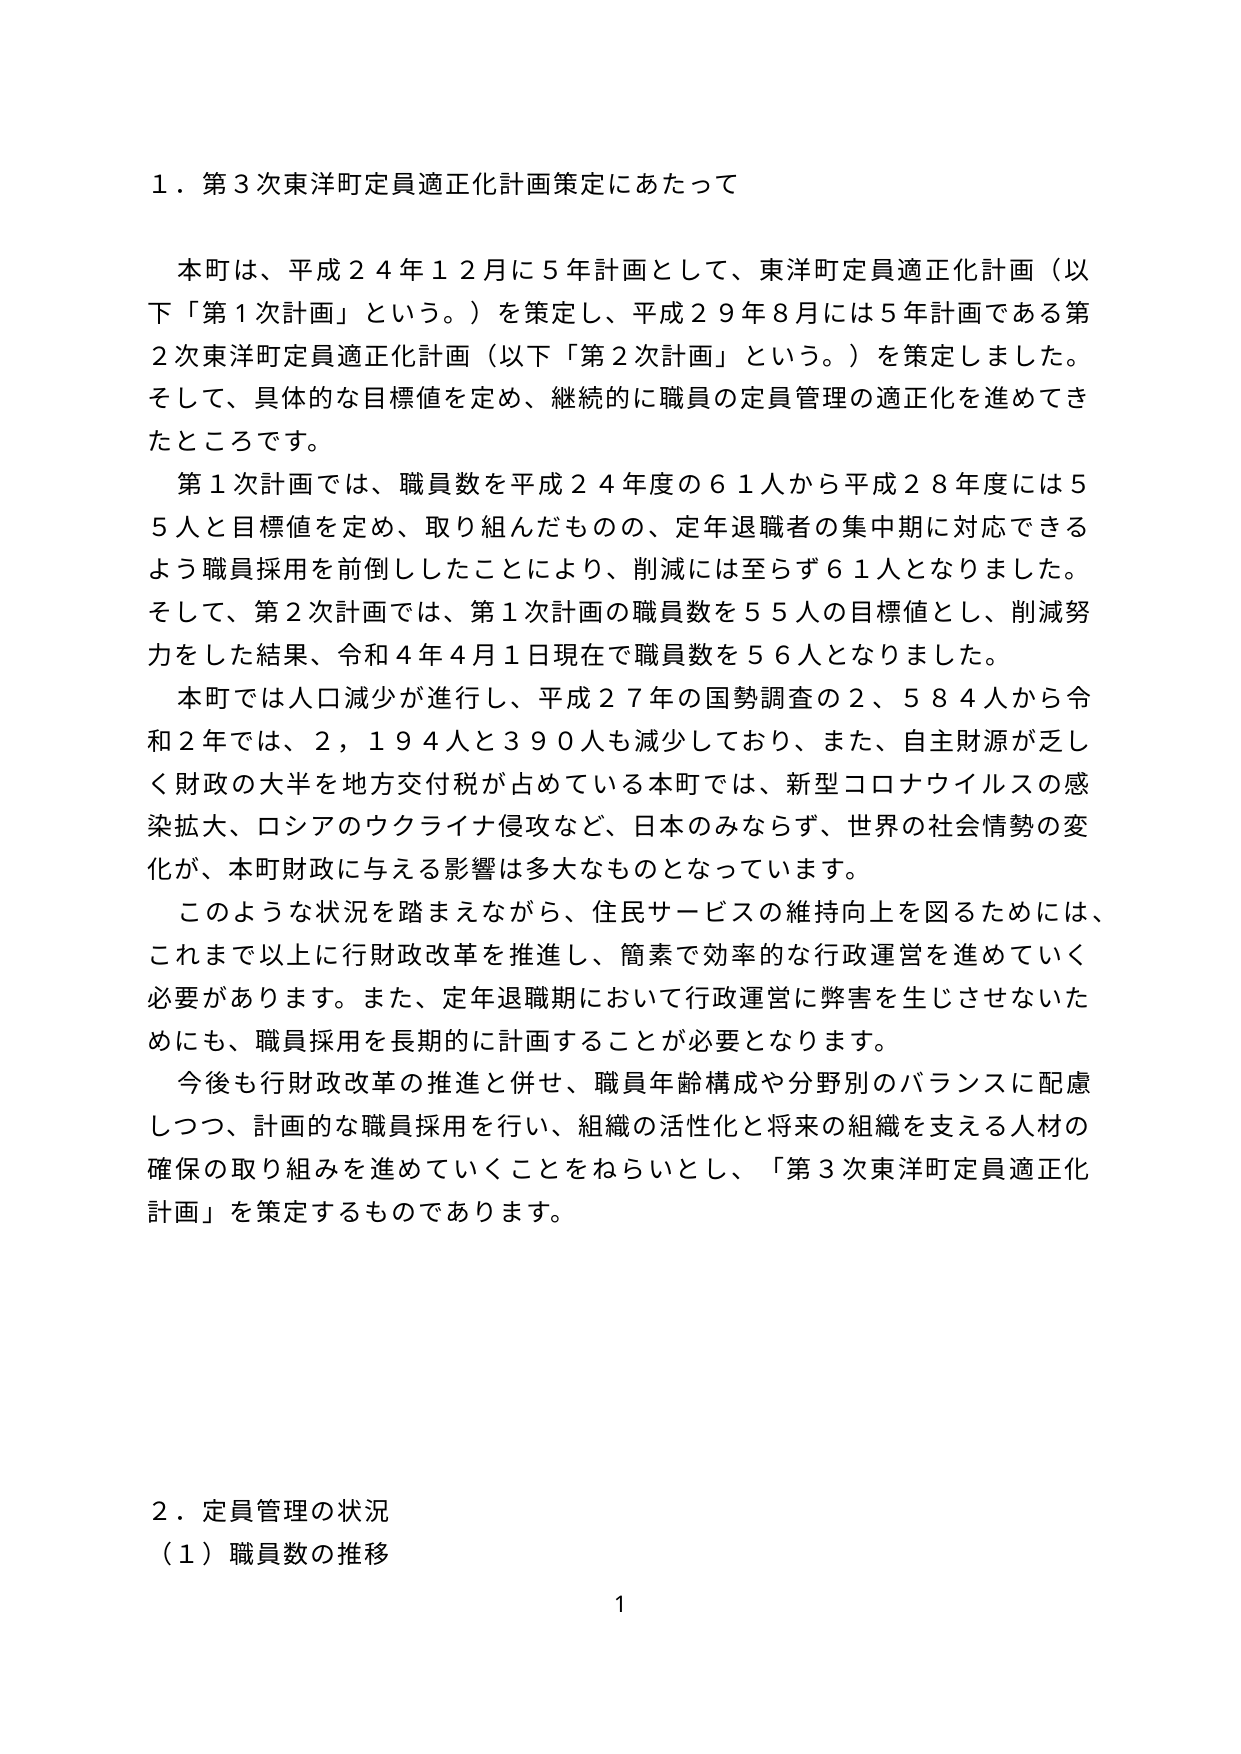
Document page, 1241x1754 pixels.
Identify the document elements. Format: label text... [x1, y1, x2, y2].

text 第１次計画では、職員数を平成２４年度の６１人から平成２８年度には５５人と目標値を定め、取り組んだものの、定年退職者の集中期に対応できるよう職員採用を前倒ししたことにより、削減には至らず６１人となりました。そして、第２次計画では、第１次計画の職員数を５５人の目標値とし、削減努力をした結果、令和４年４月１日現在で職員数を５６人となりました。 [148, 461, 1092, 675]
text 本町は、平成２４年１２月に５年計画として、東洋町定員適正化計画（以下「第1次計画」という。）を策定し、平成２９年８月には５年計画である第２次東洋町定員適正化計画（以下「第２次計画」という。）を策定しました。そして、具体的な目標値を定め、継続的に職員の定員管理の適正化を進めてきたところです。 [148, 247, 1092, 461]
text （１）職員数の推移 [148, 1531, 1092, 1574]
text 本町では人口減少が進行し、平成２７年の国勢調査の２、５８４人から令和２年では、２，１９４人と３９０人も減少しており、また、自主財源が乏しく財政の大半を地方交付税が占めている本町では、新型コロナウイルスの感染拡大、ロシアのウクライナ侵攻など、日本のみならず、世界の社会情勢の変化が、本町財政に与える影響は多大なものとなっています。 [148, 675, 1092, 889]
text 今後も行財政改革の推進と併せ、職員年齢構成や分野別のバランスに配慮しつつ、計画的な職員採用を行い、組織の活性化と将来の組織を支える人材の確保の取り組みを進めていくことをねらいとし、「第３次東洋町定員適正化計画」を策定するものであります。 [148, 1061, 1092, 1232]
text このような状況を踏まえながら、住民サービスの維持向上を図るためには、これまで以上に行財政改革を推進し、簡素で効率的な行政運営を進めていく必要があります。また、定年退職期において行政運営に弊害を生じさせないためにも、職員採用を長期的に計画することが必要となります。 [148, 889, 1092, 1061]
text １．第３次東洋町定員適正化計画策定にあたって [148, 161, 1092, 204]
text ２．定員管理の状況 [148, 1489, 1092, 1531]
